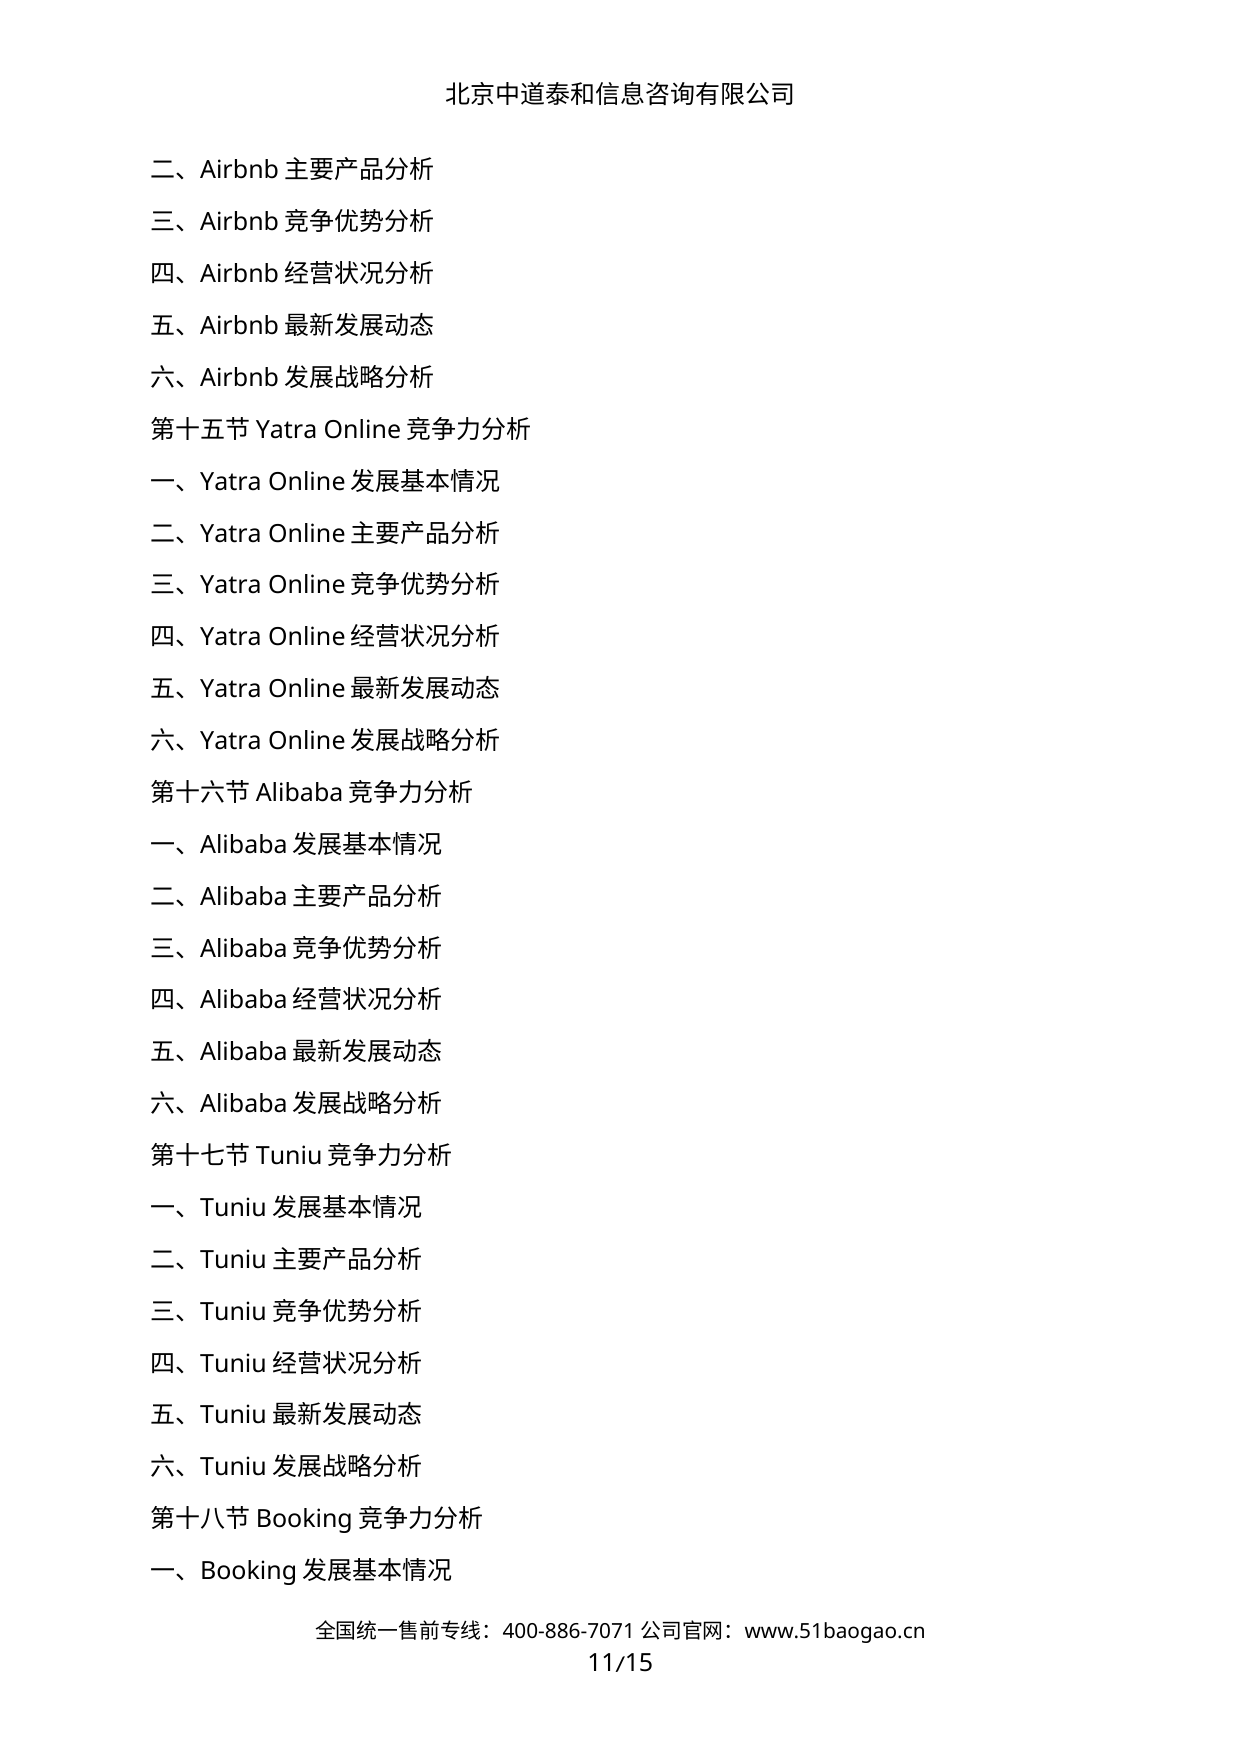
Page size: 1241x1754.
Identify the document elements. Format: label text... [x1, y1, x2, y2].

text 四、Alibaba经营状况分析 [150, 980, 1090, 1016]
text 三、Yatra Online竞争优势分析 [150, 565, 1090, 601]
text 三、Tuniu竞争优势分析 [150, 1291, 1090, 1327]
text 六、Yatra Online发展战略分析 [150, 721, 1090, 757]
text 五、Yatra Online最新发展动态 [150, 669, 1090, 705]
text 第十七节 Tuniu竞争力分析 [150, 1136, 1090, 1172]
text 一、Yatra Online发展基本情况 [150, 461, 1090, 497]
text 四、Airbnb经营状况分析 [150, 254, 1090, 290]
text 二、Alibaba主要产品分析 [150, 876, 1090, 912]
text 一、Alibaba发展基本情况 [150, 824, 1090, 861]
text 四、Tuniu经营状况分析 [150, 1343, 1090, 1379]
text 六、Alibaba发展战略分析 [150, 1084, 1090, 1120]
text 第十六节 Alibaba竞争力分析 [150, 772, 1090, 809]
text 一、Booking发展基本情况 [150, 1551, 1090, 1587]
text 五、Tuniu最新发展动态 [150, 1395, 1090, 1431]
text 第十八节 Booking竞争力分析 [150, 1499, 1090, 1535]
text 第十五节 Yatra Online竞争力分析 [150, 409, 1090, 446]
text 四、Yatra Online经营状况分析 [150, 617, 1090, 653]
text 二、Airbnb主要产品分析 [150, 150, 1090, 186]
text 六、Tuniu发展战略分析 [150, 1447, 1090, 1483]
text 五、Alibaba最新发展动态 [150, 1032, 1090, 1068]
text 三、Airbnb竞争优势分析 [150, 202, 1090, 238]
text 三、Alibaba竞争优势分析 [150, 928, 1090, 964]
text 一、Tuniu发展基本情况 [150, 1187, 1090, 1224]
text 六、Airbnb发展战略分析 [150, 357, 1090, 394]
text 五、Airbnb最新发展动态 [150, 306, 1090, 342]
text 二、Tuniu主要产品分析 [150, 1239, 1090, 1276]
text 二、Yatra Online主要产品分析 [150, 513, 1090, 549]
